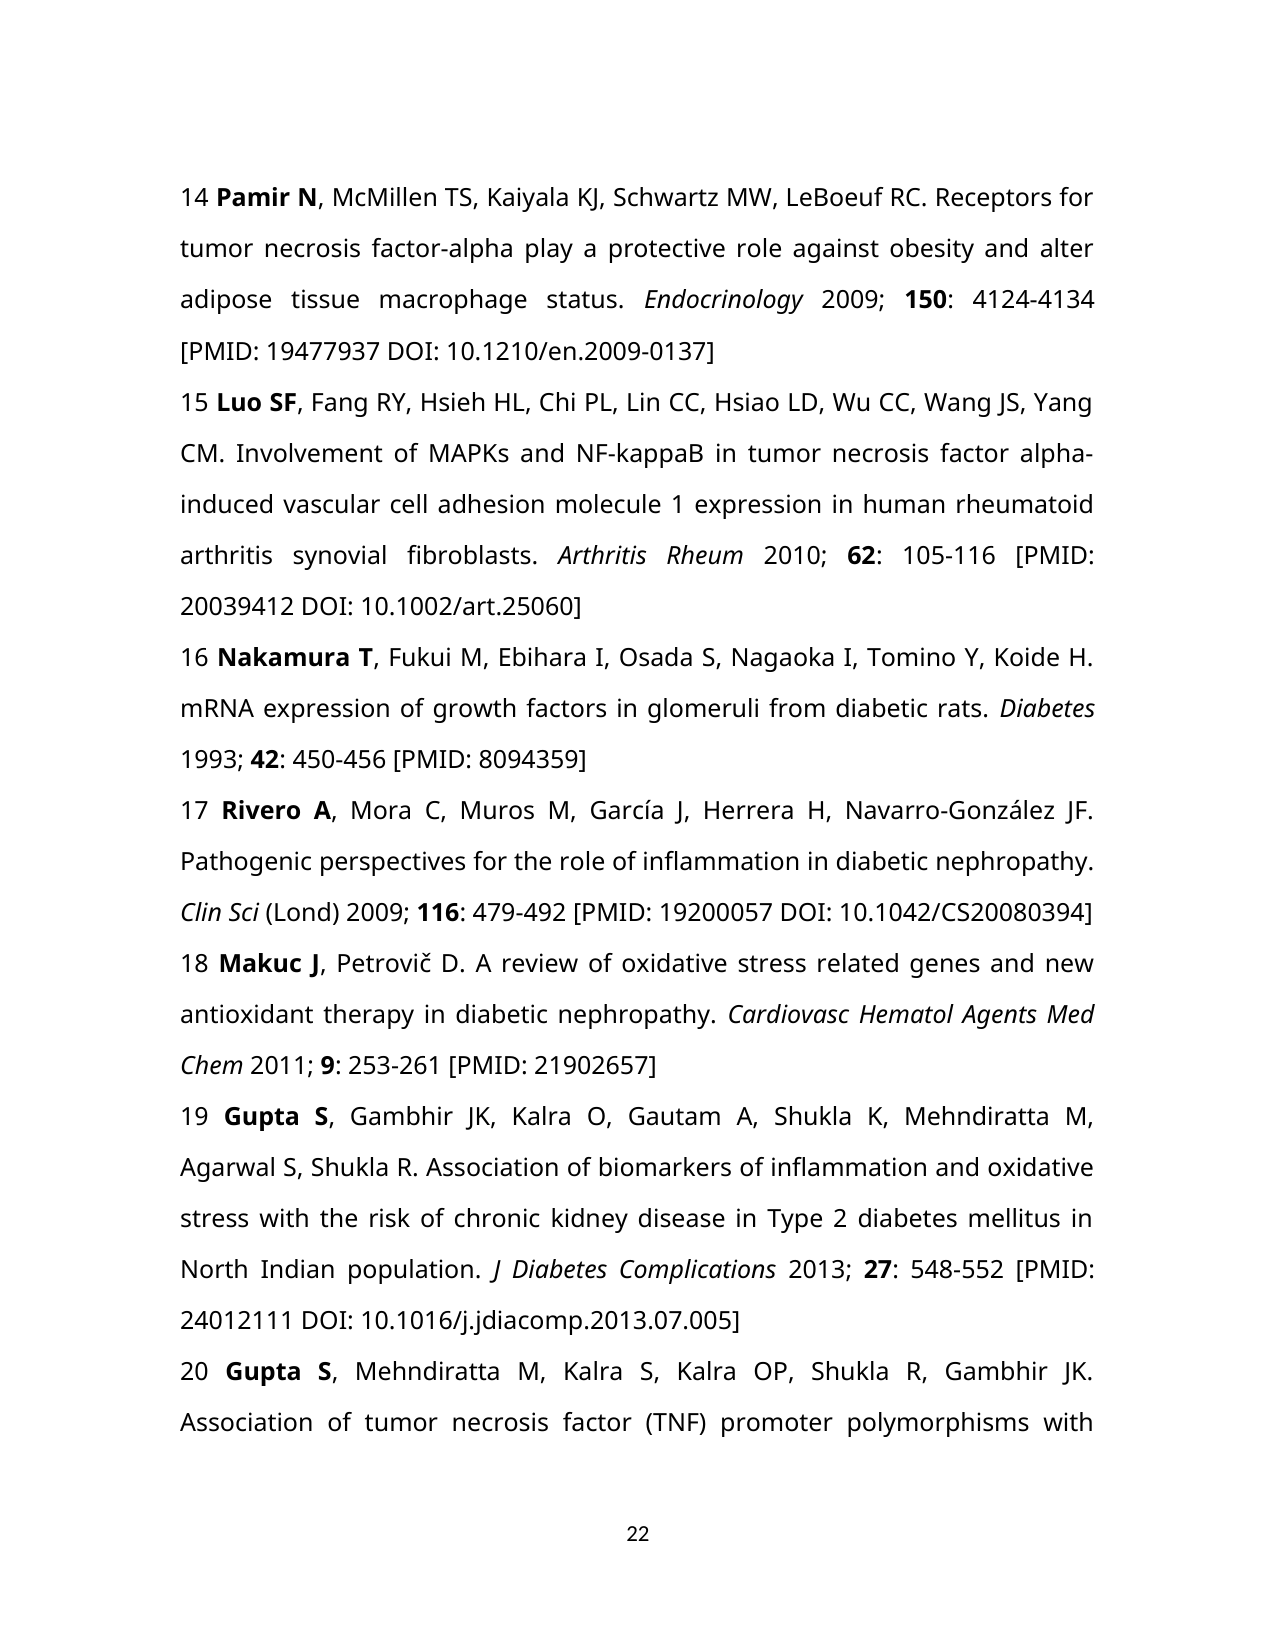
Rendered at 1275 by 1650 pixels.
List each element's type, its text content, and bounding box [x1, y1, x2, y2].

text 19 Gupta S, Gambhir JK, Kalra O, Gautam A, Shukla K, Mehndiratta M, Agarwal S, Shukla R. Association of biomarkers of inflammation and oxidative stress with the risk of chronic kidney disease in Type 2 diabetes mellitus in North Indian population. J Diabetes Complications 2013; 27: 548-552 [PMID: 24012111 DOI: 10.1016/j.jdiacomp.2013.07.005] [180, 1099, 1095, 1337]
text 18 Makuc J, Petrovič D. A review of oxidative stress related genes and new antioxidant therapy in diabetic nephropathy. Cardiovasc Hematol Agents Med Chem 2011; 9: 253-261 [PMID: 21902657] [180, 946, 1095, 1082]
text 17 Rivero A, Mora C, Muros M, García J, Herrera H, Navarro-González JF. Pathogenic perspectives for the role of inflammation in diabetic nephropathy. Clin Sci (Lond) 2009; 116: 479-492 [PMID: 19200057 DOI: 10.1042/CS20080394] [180, 792, 1095, 929]
text 16 Nakamura T, Fukui M, Ebihara I, Osada S, Nagaoka I, Tomino Y, Koide H. mRNA expression of growth factors in glomeruli from diabetic rats. Diabetes 1993; 42: 450-456 [PMID: 8094359] [180, 639, 1095, 776]
text 14 Pamir N, McMillen TS, Kaiyala KJ, Schwartz MW, LeBoeuf RC. Receptors for tumor necrosis factor-alpha play a protective role against obesity and alter adipose tissue macrophage status. Endocrinology 2009; 150: 4124-4134 [PMID: 19477937 DOI: 10.1210/en.2009-0137] [180, 180, 1095, 367]
text 15 Luo SF, Fang RY, Hsieh HL, Chi PL, Lin CC, Hsiao LD, Wu CC, Wang JS, Yang CM. Involvement of MAPKs and NF-kappaB in tumor necrosis factor alpha-induced vascular cell adhesion molecule 1 expression in human rheumatoid arthritis synovial fibroblasts. Arthritis Rheum 2010; 62: 105-116 [PMID: 20039412 DOI: 10.1002/art.25060] [180, 384, 1095, 622]
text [180, 1354, 1095, 1439]
